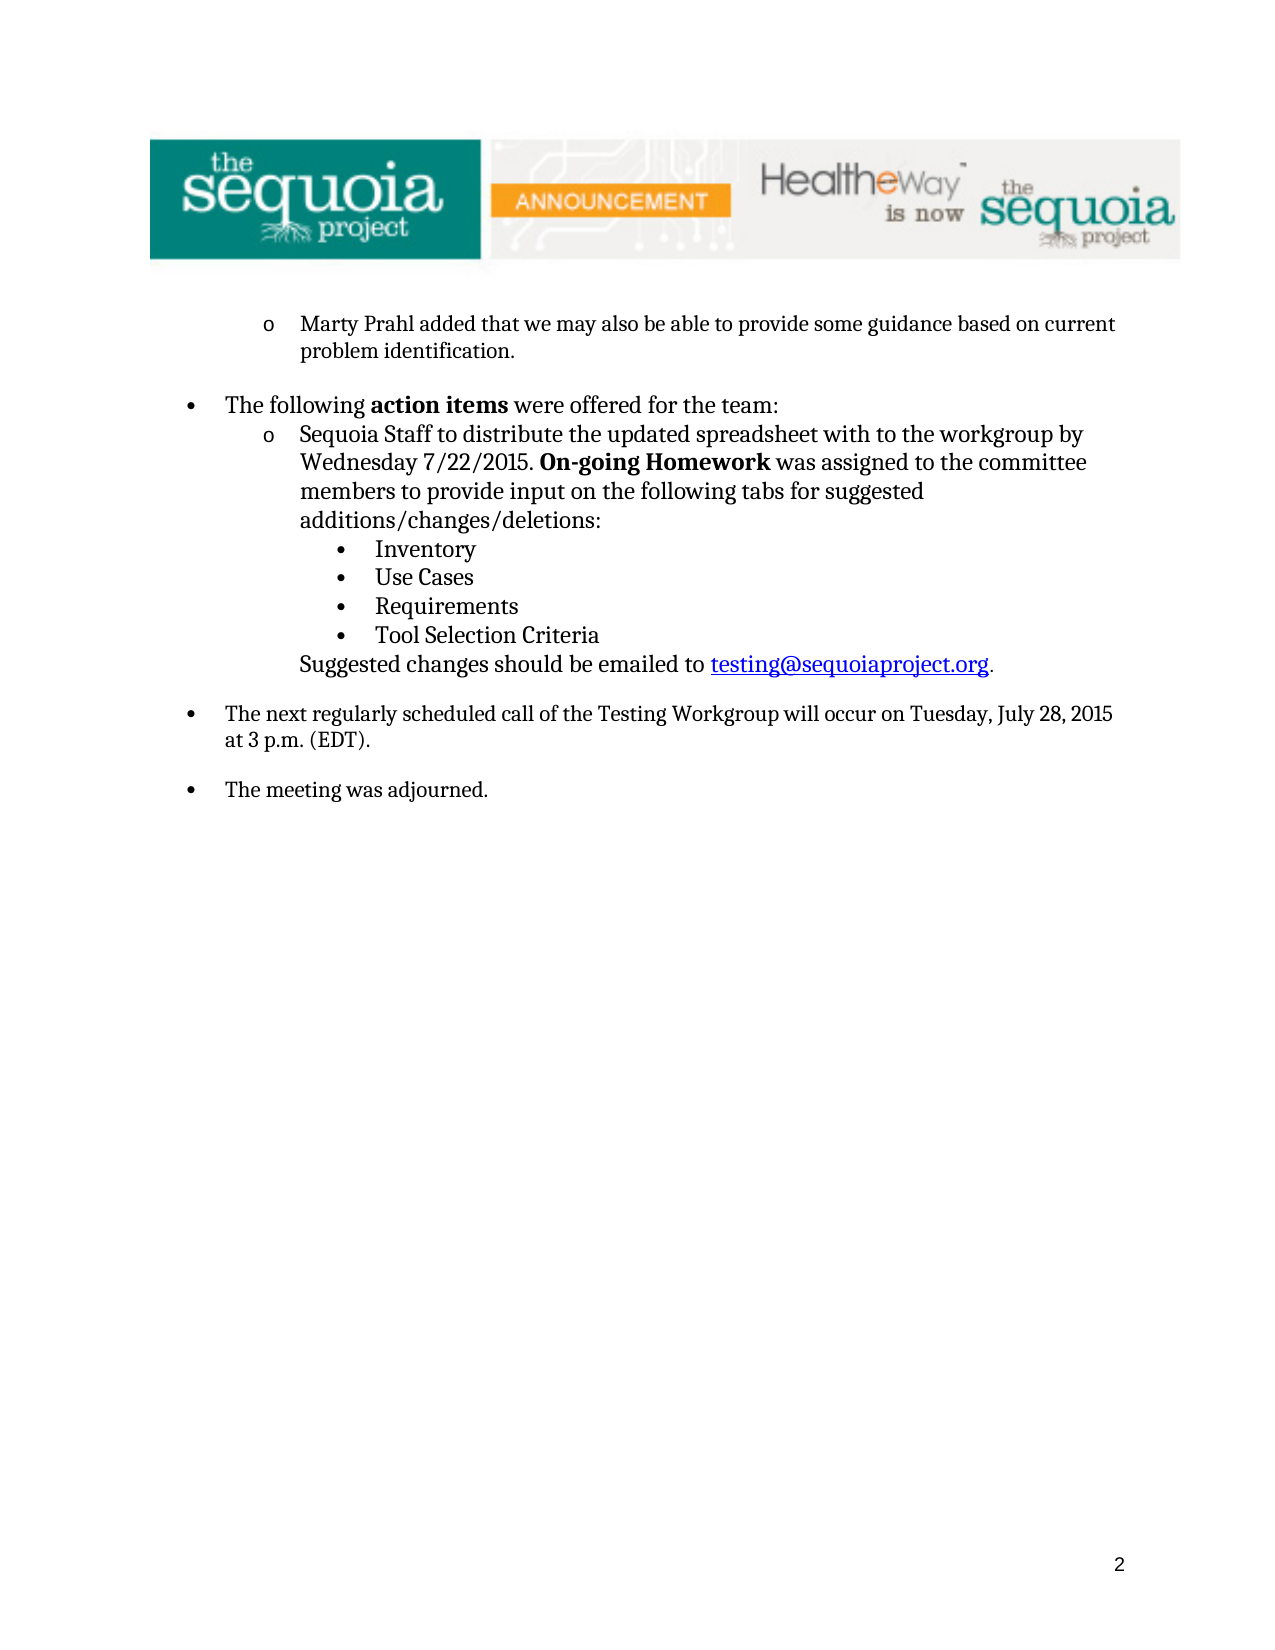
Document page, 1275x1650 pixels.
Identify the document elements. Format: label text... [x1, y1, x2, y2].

list Requirements [337, 592, 1125, 621]
list Inventory [337, 534, 1125, 563]
list Marty Prahl added that we may also be able to provide some guidance based on current problem identification. [262, 311, 1125, 364]
list Tool Selection Criteria [337, 621, 1125, 649]
list Sequoia Staff to distribute the updated spreadsheet with to the workgroup by Wednesday 7/22/2015. On-going Homework was assigned to the committee members to provide input on the following tabs for suggested additions/changes/deletions: [262, 419, 1125, 534]
list The next regularly scheduled call of the Testing Workgroup will occur on Tuesday, July 28, 2015 at 3 p.m. (EDT). [187, 701, 1125, 754]
text Suggested changes should be emailed to testing@sequoiaproject.org. [300, 649, 1125, 678]
list The meeting was adjourned. [187, 776, 1125, 803]
picture [150, 115, 1181, 289]
list The following action items were offered for the team: [187, 391, 1125, 419]
list Use Cases [337, 563, 1125, 592]
